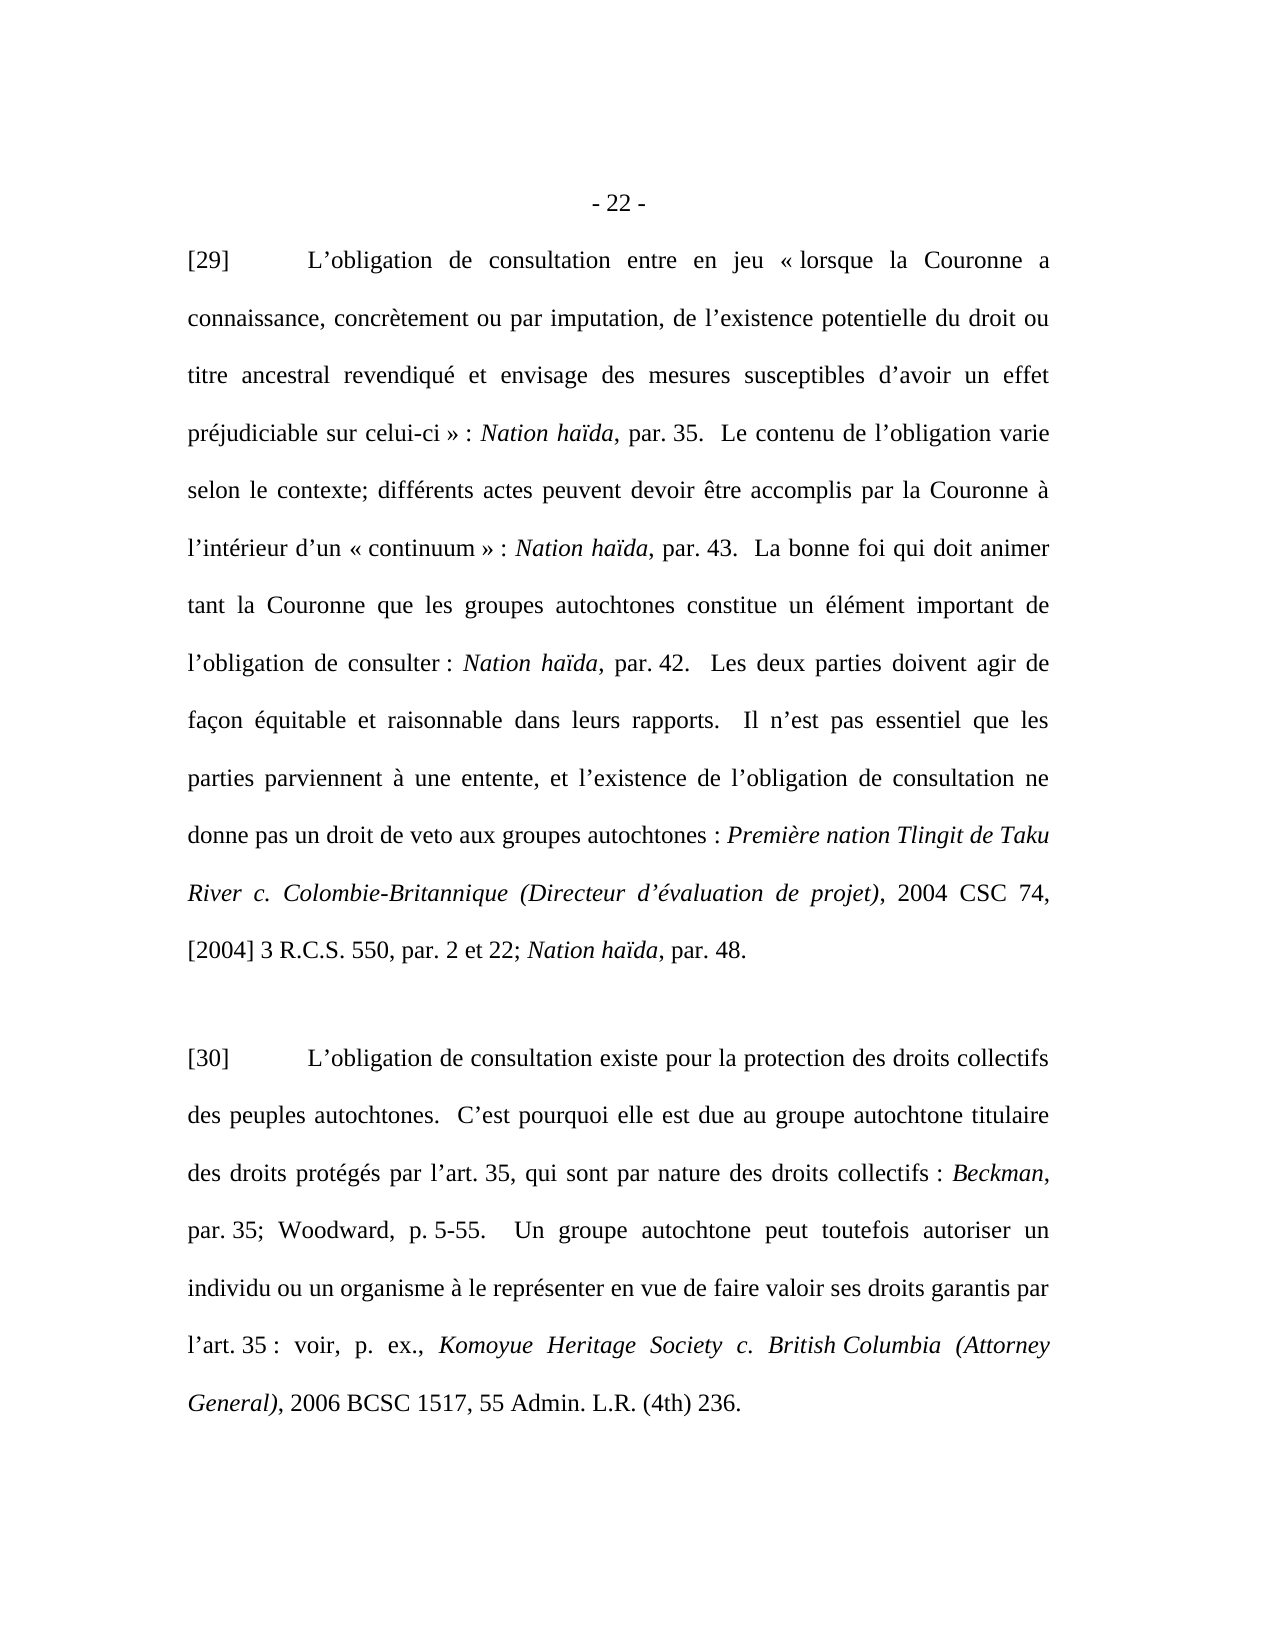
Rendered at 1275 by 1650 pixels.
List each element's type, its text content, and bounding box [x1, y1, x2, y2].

text L’obligation de consultation existe pour la protection des droits collectifs des peuples autochtones. C’est pourquoi elle est due au groupe autochtone titulaire des droits protégés par l’art. 35, qui sont par nature des droits collectifs : Beckman, par. 35; Woodward, p. 5-55. Un groupe autochtone peut toutefois autoriser un individu ou un organisme à le représenter en vue de faire valoir ses droits garantis par l’art. 35 : voir, p. ex., Komoyue Heritage Society c. British Columbia (Attorney General), 2006 BCSC 1517, 55 Admin. L.R. (4th) 236. [187, 1043, 1050, 1416]
text L’obligation de consultation entre en jeu « lorsque la Couronne a connaissance, concrètement ou par imputation, de l’existence potentielle du droit ou titre ancestral revendiqué et envisage des mesures susceptibles d’avoir un effet préjudiciable sur celui-ci » : Nation haïda, par. 35. Le contenu de l’obligation varie selon le contexte; différents actes peuvent devoir être accomplis par la Couronne à l’intérieur d’un « continuum » : Nation haïda, par. 43. La bonne foi qui doit animer tant la Couronne que les groupes autochtones constitue un élément important de l’obligation de consulter : Nation haïda, par. 42. Les deux parties doivent agir de façon équitable et raisonnable dans leurs rapports. Il n’est pas essentiel que les parties parviennent à une entente, et l’existence de l’obligation de consultation ne donne pas un droit de veto aux groupes autochtones : Première nation Tlingit de Taku River c. Colombie-Britannique (Directeur d’évaluation de projet), 2004 CSC 74, [2004] 3 R.C.S. 550, par. 2 et 22; Nation haïda, par. 48. [187, 245, 1050, 964]
